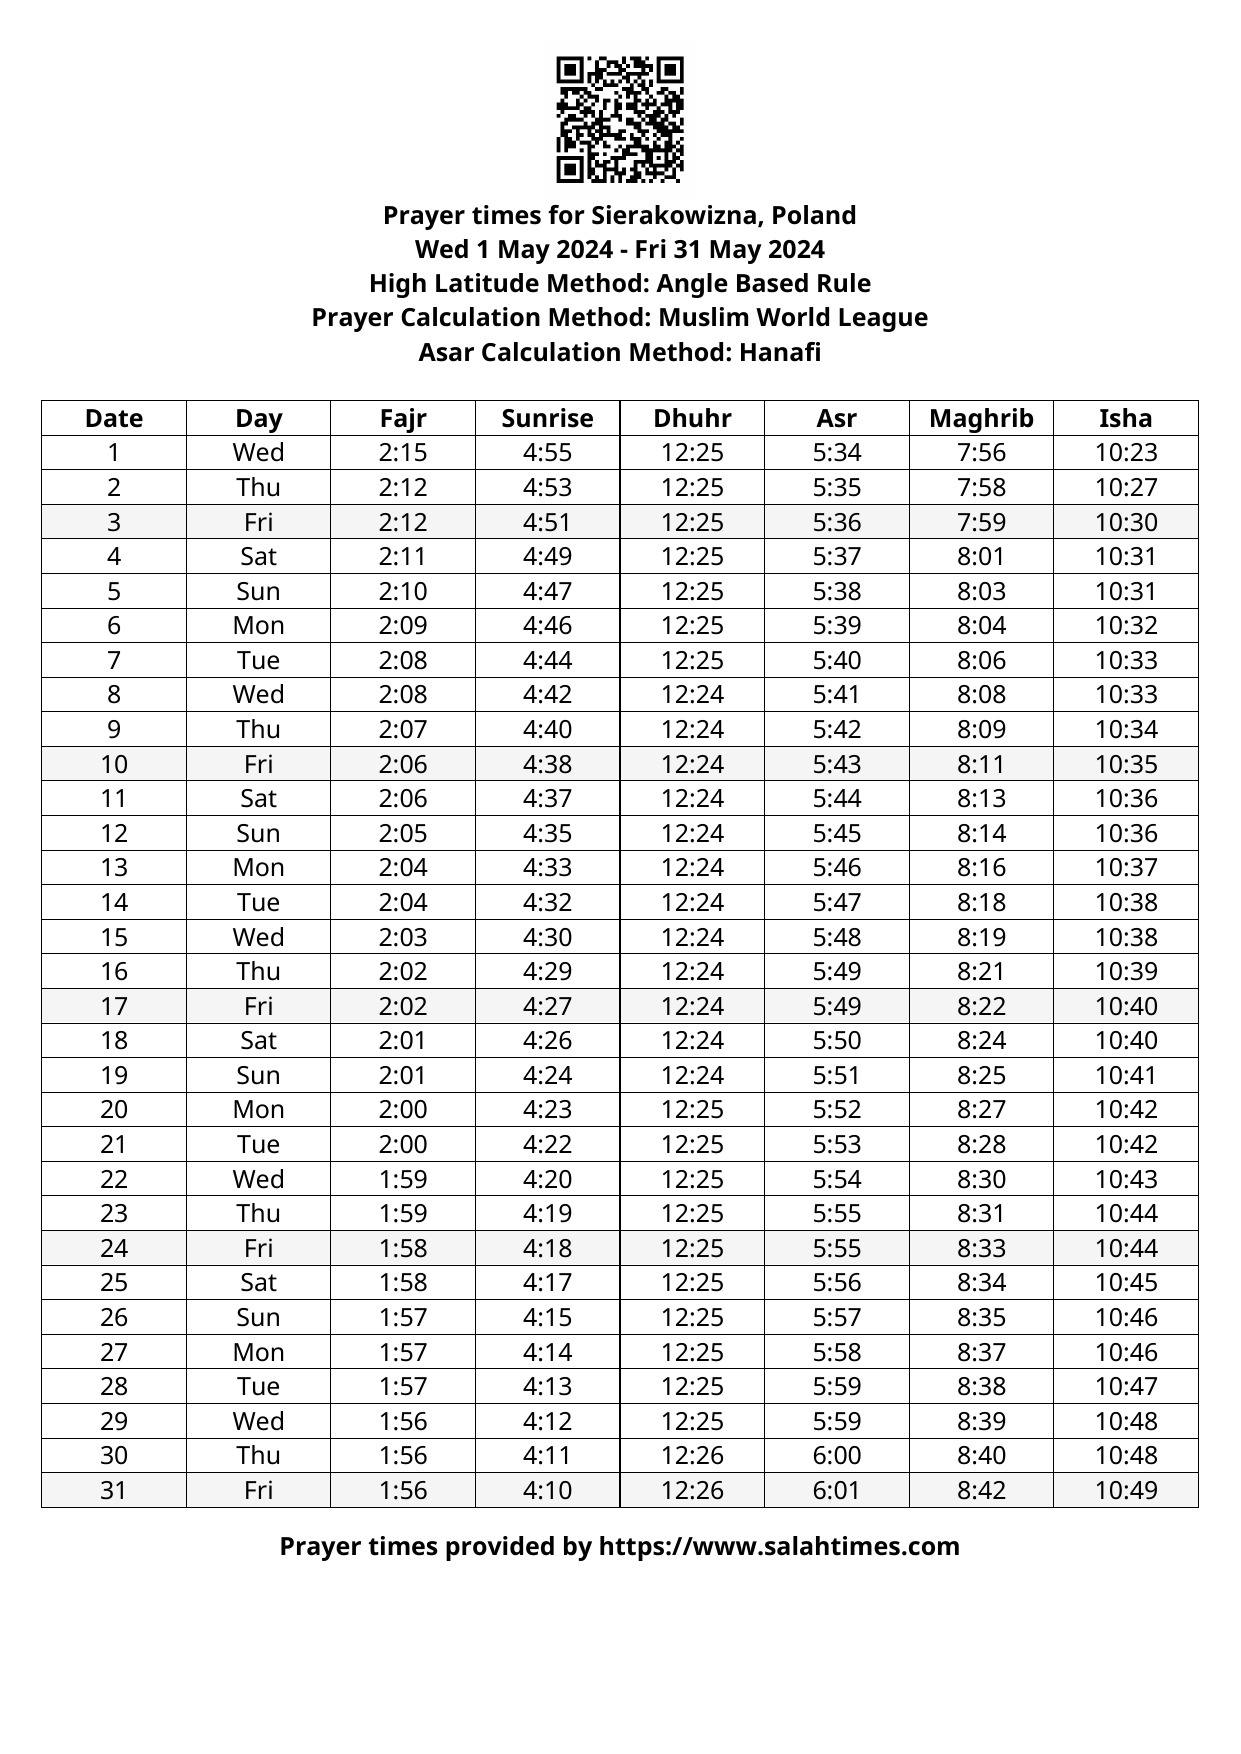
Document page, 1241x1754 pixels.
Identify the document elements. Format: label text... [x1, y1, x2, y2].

table_cell 2:12 [331, 470, 475, 504]
table_cell 2:07 [331, 712, 475, 746]
table_cell 8:37 [910, 1335, 1053, 1368]
table_cell 10:42 [1054, 1093, 1198, 1126]
table_cell 10:32 [1054, 609, 1198, 642]
table_cell 4:14 [476, 1335, 619, 1368]
table_cell 10:35 [1054, 747, 1198, 780]
table_cell 4:37 [476, 781, 619, 815]
table_cell 21 [42, 1127, 186, 1161]
table_cell 7:56 [910, 436, 1053, 469]
table_cell 4 [42, 539, 186, 573]
table_cell 10:38 [1054, 885, 1198, 919]
table_cell 8:16 [910, 851, 1053, 884]
table_cell 5 [42, 574, 186, 607]
table_cell Sat [187, 781, 330, 815]
table_cell 17 [42, 989, 186, 1022]
table_cell 12:25 [621, 436, 764, 469]
table_cell 5:50 [765, 1024, 909, 1057]
table_cell 5:55 [765, 1196, 909, 1230]
table_cell 1:56 [331, 1439, 475, 1472]
table_cell 31 [42, 1473, 186, 1507]
table_cell 13 [42, 851, 186, 884]
table_cell 12:26 [621, 1439, 764, 1472]
table_cell 10:44 [1054, 1231, 1198, 1264]
table_cell 12:24 [621, 1058, 764, 1092]
table_cell Wed [187, 678, 330, 711]
table_cell 27 [42, 1335, 186, 1368]
table_cell 7 [42, 643, 186, 677]
table_cell 10:34 [1054, 712, 1198, 746]
table_header Dhuhr [621, 401, 764, 434]
table_cell 5:46 [765, 851, 909, 884]
table_cell Sat [187, 1024, 330, 1057]
table_cell 4:12 [476, 1404, 619, 1437]
table_cell 7:58 [910, 470, 1053, 504]
table_cell 12:24 [621, 678, 764, 711]
table_cell 1:58 [331, 1266, 475, 1299]
table_cell 8:11 [910, 747, 1053, 780]
table_cell 22 [42, 1162, 186, 1195]
table_cell 2:04 [331, 885, 475, 919]
table_cell 8:04 [910, 609, 1053, 642]
table_cell 4:23 [476, 1093, 619, 1126]
table_cell 14 [42, 885, 186, 919]
table_cell 12:25 [621, 609, 764, 642]
table_cell 10:41 [1054, 1058, 1198, 1092]
table_cell Tue [187, 1369, 330, 1403]
table_cell 1:57 [331, 1369, 475, 1403]
table_cell 8:25 [910, 1058, 1053, 1092]
table_header Isha [1054, 401, 1198, 434]
table_cell 12:25 [621, 1300, 764, 1334]
table_cell 1:57 [331, 1300, 475, 1334]
table_cell 5:44 [765, 781, 909, 815]
table_cell 8:35 [910, 1300, 1053, 1334]
table_cell 12:24 [621, 885, 764, 919]
table_cell Fri [187, 989, 330, 1022]
table_cell 10 [42, 747, 186, 780]
table_cell 1 [42, 436, 186, 469]
table_cell 8:38 [910, 1369, 1053, 1403]
table_cell Fri [187, 1231, 330, 1264]
table_cell 2:15 [331, 436, 475, 469]
table_cell 10:23 [1054, 436, 1198, 469]
table_cell 4:35 [476, 816, 619, 849]
table_cell 10:31 [1054, 539, 1198, 573]
text Wed 1 May 2024 - Fri 31 May 2024 [42, 232, 1198, 266]
table_cell 8:31 [910, 1196, 1053, 1230]
table_cell 2:01 [331, 1024, 475, 1057]
table_cell 23 [42, 1196, 186, 1230]
table_cell 10:31 [1054, 574, 1198, 607]
table_cell 8:09 [910, 712, 1053, 746]
table_header Date [42, 401, 186, 434]
table_cell 4:11 [476, 1439, 619, 1472]
table_cell 12:25 [621, 1266, 764, 1299]
table_cell 19 [42, 1058, 186, 1092]
table_cell 8:33 [910, 1231, 1053, 1264]
table_cell Thu [187, 470, 330, 504]
table_cell 4:38 [476, 747, 619, 780]
table_cell 5:58 [765, 1335, 909, 1368]
table_cell Thu [187, 712, 330, 746]
table_cell 10:40 [1054, 1024, 1198, 1057]
table_cell 8:42 [910, 1473, 1053, 1507]
table_cell 5:47 [765, 885, 909, 919]
table_cell 8:24 [910, 1024, 1053, 1057]
table_cell 2:01 [331, 1058, 475, 1092]
table_cell 4:20 [476, 1162, 619, 1195]
table_cell 1:56 [331, 1473, 475, 1507]
table_cell 5:52 [765, 1093, 909, 1126]
table_cell 5:36 [765, 505, 909, 538]
table_cell 8:22 [910, 989, 1053, 1022]
table_cell 12:25 [621, 1127, 764, 1161]
table_cell 16 [42, 954, 186, 988]
table_cell 5:59 [765, 1369, 909, 1403]
table_cell 5:40 [765, 643, 909, 677]
table_cell 2:10 [331, 574, 475, 607]
table_cell 12:24 [621, 851, 764, 884]
table_cell 12:24 [621, 816, 764, 849]
table_cell 4:51 [476, 505, 619, 538]
table_cell 12:25 [621, 1196, 764, 1230]
table_cell 8:18 [910, 885, 1053, 919]
table_cell 30 [42, 1439, 186, 1472]
table_cell Wed [187, 1404, 330, 1437]
table_cell 5:54 [765, 1162, 909, 1195]
table_cell 10:44 [1054, 1196, 1198, 1230]
table_cell 11 [42, 781, 186, 815]
table_cell 10:38 [1054, 920, 1198, 953]
table_cell 10:47 [1054, 1369, 1198, 1403]
table_header Fajr [331, 401, 475, 434]
table_cell 8:21 [910, 954, 1053, 988]
table_cell Mon [187, 1335, 330, 1368]
table_cell 6 [42, 609, 186, 642]
table_cell 4:29 [476, 954, 619, 988]
table_cell 8:39 [910, 1404, 1053, 1437]
table_cell 8:14 [910, 816, 1053, 849]
table_cell Mon [187, 609, 330, 642]
table_cell 6:00 [765, 1439, 909, 1472]
table_cell 2:08 [331, 643, 475, 677]
table_cell 5:56 [765, 1266, 909, 1299]
table_cell 12:24 [621, 920, 764, 953]
table_cell 5:42 [765, 712, 909, 746]
table_cell 10:33 [1054, 678, 1198, 711]
table_cell 10:43 [1054, 1162, 1198, 1195]
table_cell 8:19 [910, 920, 1053, 953]
table_cell 4:30 [476, 920, 619, 953]
table_cell 8:28 [910, 1127, 1053, 1161]
table_cell 4:19 [476, 1196, 619, 1230]
table_cell 12:25 [621, 1231, 764, 1264]
table_cell 2:02 [331, 954, 475, 988]
text Prayer times provided by https://www.salahtimes.com [42, 1528, 1198, 1563]
table_cell 4:42 [476, 678, 619, 711]
table_cell 10:42 [1054, 1127, 1198, 1161]
table_cell 12:24 [621, 747, 764, 780]
table_cell 2:06 [331, 747, 475, 780]
table_cell 4:10 [476, 1473, 619, 1507]
table_cell 9 [42, 712, 186, 746]
table_cell 12:26 [621, 1473, 764, 1507]
table_cell 28 [42, 1369, 186, 1403]
picture [542, 41, 699, 198]
table_cell 4:55 [476, 436, 619, 469]
table_cell 10:46 [1054, 1335, 1198, 1368]
table_cell Thu [187, 1196, 330, 1230]
table_cell 29 [42, 1404, 186, 1437]
table_cell Wed [187, 920, 330, 953]
table_cell 5:43 [765, 747, 909, 780]
table_cell 4:15 [476, 1300, 619, 1334]
table_cell 8:08 [910, 678, 1053, 711]
table_cell 12 [42, 816, 186, 849]
table_cell 7:59 [910, 505, 1053, 538]
table_cell 5:53 [765, 1127, 909, 1161]
table_cell 2:05 [331, 816, 475, 849]
table_cell 5:38 [765, 574, 909, 607]
table_header Day [187, 401, 330, 434]
table_cell 20 [42, 1093, 186, 1126]
table_cell Fri [187, 1473, 330, 1507]
table_cell 5:59 [765, 1404, 909, 1437]
table_cell 10:37 [1054, 851, 1198, 884]
table_cell 10:46 [1054, 1300, 1198, 1334]
table_cell 5:35 [765, 470, 909, 504]
table_cell 10:40 [1054, 989, 1198, 1022]
table_cell Thu [187, 954, 330, 988]
table_cell 4:32 [476, 885, 619, 919]
table_cell Fri [187, 505, 330, 538]
table_cell 3 [42, 505, 186, 538]
table_cell 10:36 [1054, 781, 1198, 815]
table_cell 10:39 [1054, 954, 1198, 988]
table_cell Sun [187, 1058, 330, 1092]
table_cell 8:40 [910, 1439, 1053, 1472]
table_cell 5:37 [765, 539, 909, 573]
table_cell Fri [187, 747, 330, 780]
table_cell 2:11 [331, 539, 475, 573]
table_cell 12:25 [621, 1335, 764, 1368]
table_cell 12:24 [621, 1024, 764, 1057]
table_cell 4:18 [476, 1231, 619, 1264]
table_cell 24 [42, 1231, 186, 1264]
text High Latitude Method: Angle Based Rule [42, 266, 1198, 300]
table_cell 1:59 [331, 1196, 475, 1230]
table_cell 5:49 [765, 989, 909, 1022]
table_cell 12:25 [621, 1093, 764, 1126]
table_cell 5:39 [765, 609, 909, 642]
table_cell Wed [187, 436, 330, 469]
table_cell 12:25 [621, 1404, 764, 1437]
table_cell Tue [187, 1127, 330, 1161]
table_cell 12:25 [621, 470, 764, 504]
table_cell Mon [187, 1093, 330, 1126]
table_cell 8 [42, 678, 186, 711]
table_cell 4:33 [476, 851, 619, 884]
table_header Sunrise [476, 401, 619, 434]
table_cell Wed [187, 1162, 330, 1195]
table_cell 4:46 [476, 609, 619, 642]
table_cell Tue [187, 885, 330, 919]
table_cell 5:41 [765, 678, 909, 711]
table_cell 2:08 [331, 678, 475, 711]
table_header Maghrib [910, 401, 1053, 434]
table_cell 4:13 [476, 1369, 619, 1403]
table_cell 2:02 [331, 989, 475, 1022]
table_cell 5:34 [765, 436, 909, 469]
table_cell 12:24 [621, 712, 764, 746]
table_cell 5:57 [765, 1300, 909, 1334]
table_cell 5:48 [765, 920, 909, 953]
table_cell 5:49 [765, 954, 909, 988]
table_cell 10:36 [1054, 816, 1198, 849]
table_cell 12:24 [621, 781, 764, 815]
table_cell 4:27 [476, 989, 619, 1022]
table_cell 12:24 [621, 989, 764, 1022]
table_cell 15 [42, 920, 186, 953]
table_cell 2:06 [331, 781, 475, 815]
table_cell 8:27 [910, 1093, 1053, 1126]
table_cell 2:03 [331, 920, 475, 953]
table_cell 4:26 [476, 1024, 619, 1057]
table_cell 12:25 [621, 1162, 764, 1195]
table_cell 2:04 [331, 851, 475, 884]
table_cell 25 [42, 1266, 186, 1299]
table_cell Thu [187, 1439, 330, 1472]
table_cell 1:58 [331, 1231, 475, 1264]
table_cell Mon [187, 851, 330, 884]
table_cell 12:25 [621, 643, 764, 677]
table_cell 18 [42, 1024, 186, 1057]
table_cell 5:51 [765, 1058, 909, 1092]
table_cell 10:48 [1054, 1439, 1198, 1472]
table_cell 2:00 [331, 1127, 475, 1161]
table_cell 4:17 [476, 1266, 619, 1299]
table_cell Sun [187, 1300, 330, 1334]
table_cell 2:00 [331, 1093, 475, 1126]
table_cell Sat [187, 1266, 330, 1299]
table_cell 10:48 [1054, 1404, 1198, 1437]
table_cell Sun [187, 574, 330, 607]
table_cell 4:49 [476, 539, 619, 573]
table_cell Sun [187, 816, 330, 849]
table_cell 8:06 [910, 643, 1053, 677]
table_cell 8:03 [910, 574, 1053, 607]
table_cell 12:25 [621, 574, 764, 607]
table_cell 4:40 [476, 712, 619, 746]
table_cell 12:25 [621, 505, 764, 538]
table_cell 2 [42, 470, 186, 504]
table_cell 8:13 [910, 781, 1053, 815]
table_cell 4:53 [476, 470, 619, 504]
table_cell Sat [187, 539, 330, 573]
table_cell 10:27 [1054, 470, 1198, 504]
table_cell 4:47 [476, 574, 619, 607]
table_header Asr [765, 401, 909, 434]
table_cell 26 [42, 1300, 186, 1334]
text Prayer times for Sierakowizna, Poland [42, 198, 1198, 232]
table_cell 8:01 [910, 539, 1053, 573]
table_cell 4:44 [476, 643, 619, 677]
table_cell 12:25 [621, 539, 764, 573]
text Asar Calculation Method: Hanafi [42, 334, 1198, 368]
table_cell 10:30 [1054, 505, 1198, 538]
table_cell 8:30 [910, 1162, 1053, 1195]
table_cell 1:59 [331, 1162, 475, 1195]
table_cell 10:33 [1054, 643, 1198, 677]
table_cell 4:22 [476, 1127, 619, 1161]
table_cell 4:24 [476, 1058, 619, 1092]
table_cell 5:45 [765, 816, 909, 849]
text Prayer Calculation Method: Muslim World League [42, 300, 1198, 334]
table_cell 10:45 [1054, 1266, 1198, 1299]
table_cell 1:57 [331, 1335, 475, 1368]
table_cell Tue [187, 643, 330, 677]
table_cell 1:56 [331, 1404, 475, 1437]
table_cell 10:49 [1054, 1473, 1198, 1507]
table_cell 5:55 [765, 1231, 909, 1264]
table_cell 2:12 [331, 505, 475, 538]
table_cell 12:25 [621, 1369, 764, 1403]
table_cell 8:34 [910, 1266, 1053, 1299]
table_cell 2:09 [331, 609, 475, 642]
table_cell 6:01 [765, 1473, 909, 1507]
table_cell 12:24 [621, 954, 764, 988]
